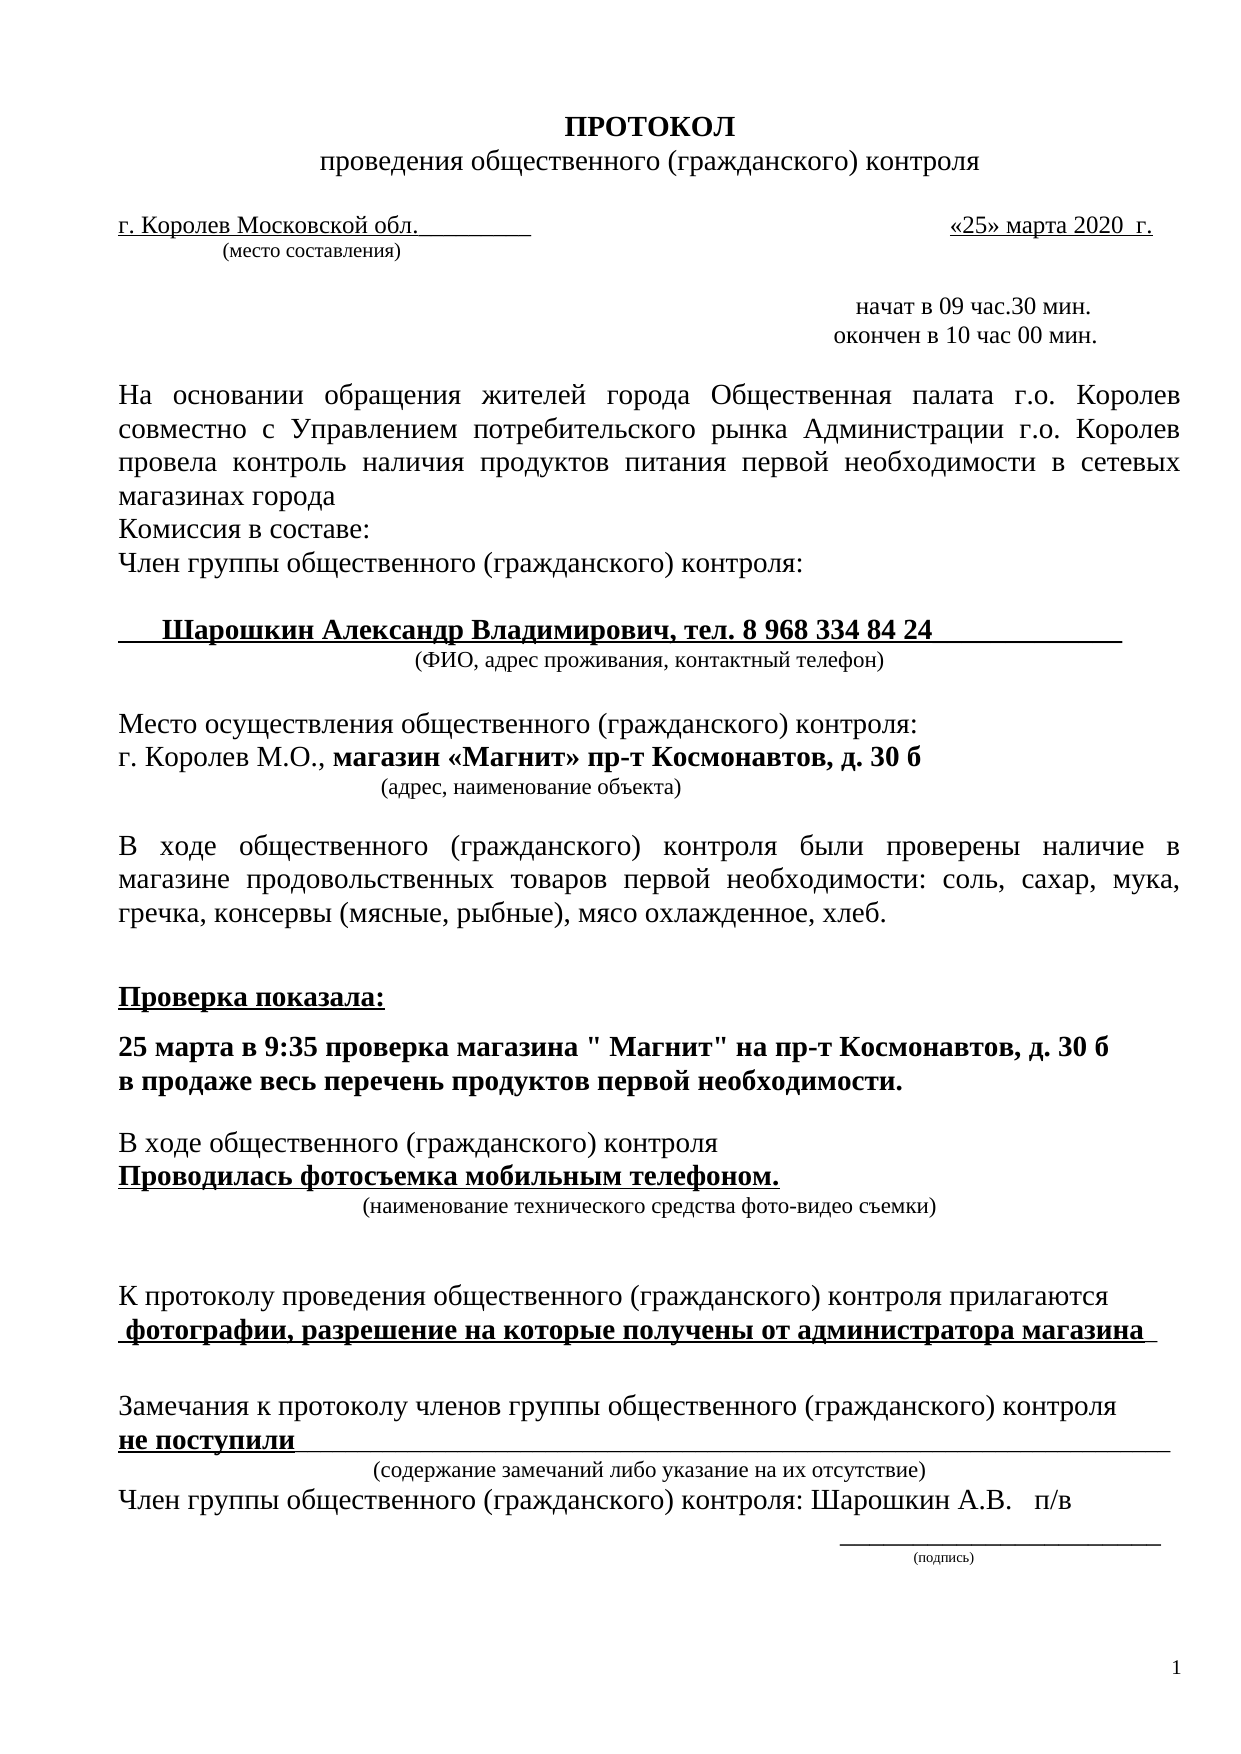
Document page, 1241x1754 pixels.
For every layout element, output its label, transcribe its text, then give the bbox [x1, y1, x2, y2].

subtitle В ходе общественного (гражданского) контроля [118, 1125, 1181, 1158]
subtitle не поступили______________________________________________________________________ [118, 1422, 1181, 1456]
text проведения общественного (гражданского) контроля [118, 143, 1181, 176]
text Проверка показала: [118, 979, 1181, 1012]
text г. Королев М.О., магазин «Магнит» пр-т Космонавтов, д. 30 б [118, 739, 1181, 773]
text Член группы общественного (гражданского) контроля: Шарошкин А.В. п/в [118, 1482, 1181, 1516]
subtitle (содержание замечаний либо указание на их отсутствие) [118, 1456, 1181, 1482]
text (адрес, наименование объекта) [118, 773, 1181, 799]
text окончен в 10 час 00 мин. [118, 320, 1181, 349]
subtitle Комиссия в составе: [118, 512, 1181, 545]
subtitle Проводилась фотосъемка мобильным телефоном. [118, 1158, 1181, 1192]
text фотографии, разрешение на которые получены от администратора магазина_ [118, 1312, 1181, 1345]
text Член группы общественного (гражданского) контроля: [118, 545, 1181, 579]
text (место составления) [118, 238, 1181, 262]
subtitle Замечания к протоколу членов группы общественного (гражданского) контроля [118, 1388, 1181, 1422]
text ______________________ [118, 1516, 1181, 1549]
text Шарошкин Александр Владимирович, тел. 8 968 334 84 24_____________ [118, 612, 1181, 646]
subtitle ПРОТОКОЛ [118, 109, 1181, 143]
text Место осуществления общественного (гражданского) контроля: [118, 706, 1181, 739]
text начат в 09 час.30 мин. [118, 291, 1181, 320]
text (ФИО, адрес проживания, контактный телефон) [118, 646, 1181, 672]
subtitle На основании обращения жителей города Общественная палата г.о. Королев совместно с Управлением потребительского рынка Администрации г.о. Королев провела контроль наличия продуктов питания первой необходимости в сетевых магазинах города [118, 377, 1181, 512]
text в продаже весь перечень продуктов первой необходимости. [118, 1063, 1181, 1096]
text (наименование технического средства фото-видео съемки) [118, 1192, 1181, 1218]
text 25 марта в 9:35 проверка магазина " Магнит" на пр-т Космонавтов, д. 30 б [118, 1029, 1181, 1063]
text К протоколу проведения общественного (гражданского) контроля прилагаются [118, 1278, 1181, 1312]
text В ходе общественного (гражданского) контроля были проверены наличие в магазине продовольственных товаров первой необходимости: соль, сахар, мука, гречка, консервы (мясные, рыбные), мясо охлажденное, хлеб. [118, 828, 1181, 928]
text (подпись) [118, 1549, 1181, 1578]
text г. Королев Московской обл._________ «25» марта 2020 г. [118, 210, 1181, 238]
